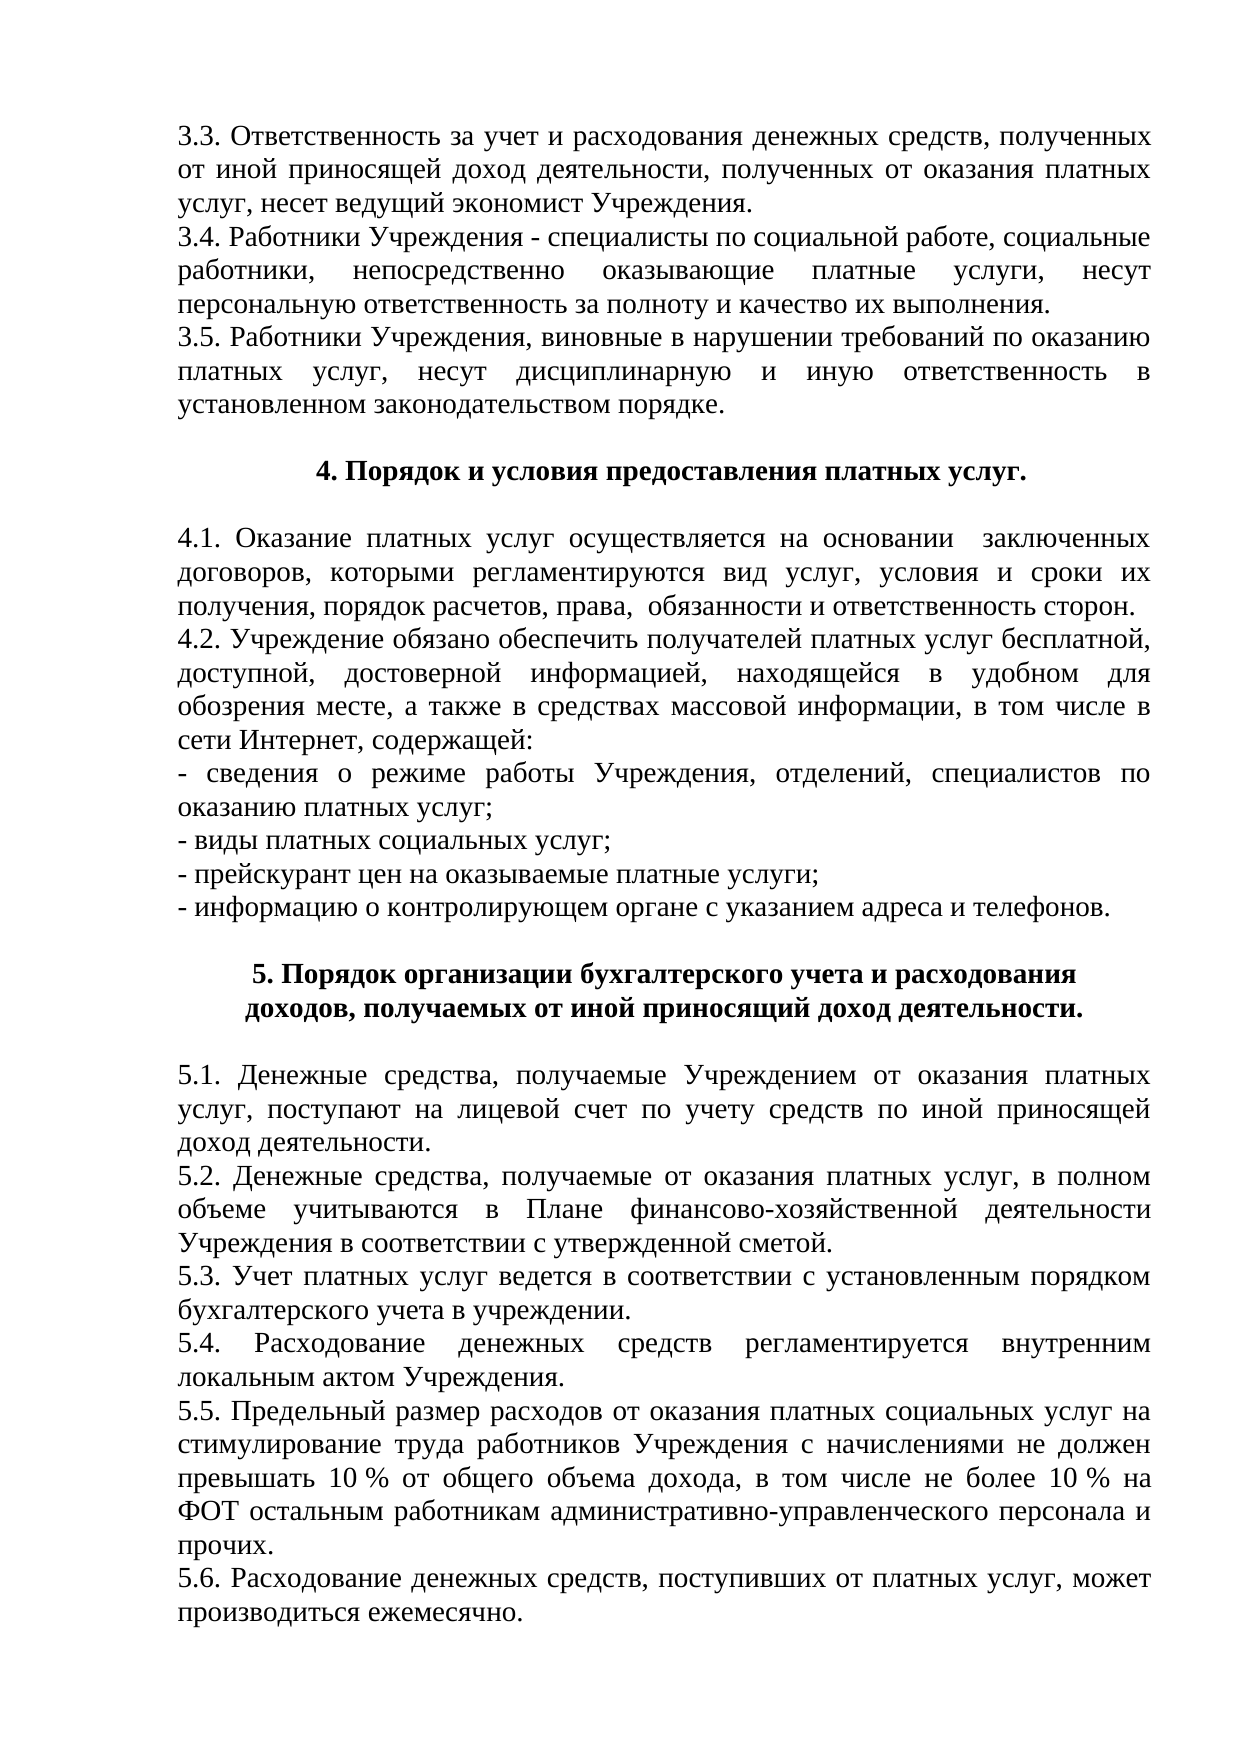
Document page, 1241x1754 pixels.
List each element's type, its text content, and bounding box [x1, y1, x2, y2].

text 5.6. Расходование денежных средств, поступивших от платных услуг, может производиться ежемесячно. [177, 1560, 1152, 1627]
text 5.4. Расходование денежных средств регламентируется внутренним локальным актом Учреждения. [177, 1326, 1152, 1393]
text доходов, получаемых от иной приносящий доход деятельности. [177, 990, 1152, 1024]
text 5. Порядок организации бухгалтерского учета и расходования [177, 957, 1152, 990]
text 3.3. Ответственность за учет и расходования денежных средств, полученных от иной приносящей доход деятельности, полученных от оказания платных услуг, несет ведущий экономист Учреждения. [177, 118, 1152, 219]
text 5.2. Денежные средства, получаемые от оказания платных услуг, в полном объеме учитываются в Плане финансово-хозяйственной деятельности Учреждения в соответствии с утвержденной сметой. [177, 1158, 1152, 1258]
text - виды платных социальных услуг; [177, 822, 1152, 856]
text - информацию о контролирующем органе с указанием адреса и телефонов. [177, 889, 1152, 923]
text - прейскурант цен на оказываемые платные услуги; [177, 856, 1152, 889]
text 4.2. Учреждение обязано обеспечить получателей платных услуг бесплатной, доступной, достоверной информацией, находящейся в удобном для обозрения месте, а также в средствах массовой информации, в том числе в сети Интернет, содержащей: [177, 621, 1152, 755]
text 5.1. Денежные средства, получаемые Учреждением от оказания платных услуг, поступают на лицевой счет по учету средств по иной приносящей доход деятельности. [177, 1057, 1152, 1158]
text 4. Порядок и условия предоставления платных услуг. [177, 453, 1152, 487]
text 3.5. Работники Учреждения, виновные в нарушении требований по оказанию платных услуг, несут дисциплинарную и иную ответственность в установленном законодательством порядке. [177, 319, 1152, 420]
text - сведения о режиме работы Учреждения, отделений, специалистов по оказанию платных услуг; [177, 755, 1152, 822]
text 5.3. Учет платных услуг ведется в соответствии с установленным порядком бухгалтерского учета в учреждении. [177, 1258, 1152, 1326]
text 5.5. Предельный размер расходов от оказания платных социальных услуг на стимулирование труда работников Учреждения с начислениями не должен превышать 10 % от общего объема дохода, в том числе не более 10 % на ФОТ остальным работникам административно-управленческого персонала и прочих. [177, 1393, 1152, 1560]
text 4.1. Оказание платных услуг осуществляется на основании заключенных договоров, которыми регламентируются вид услуг, условия и сроки их получения, порядок расчетов, права, обязанности и ответственность сторон. [177, 521, 1152, 621]
text 3.4. Работники Учреждения - специалисты по социальной работе, социальные работники, непосредственно оказывающие платные услуги, несут персональную ответственность за полноту и качество их выполнения. [177, 219, 1152, 319]
